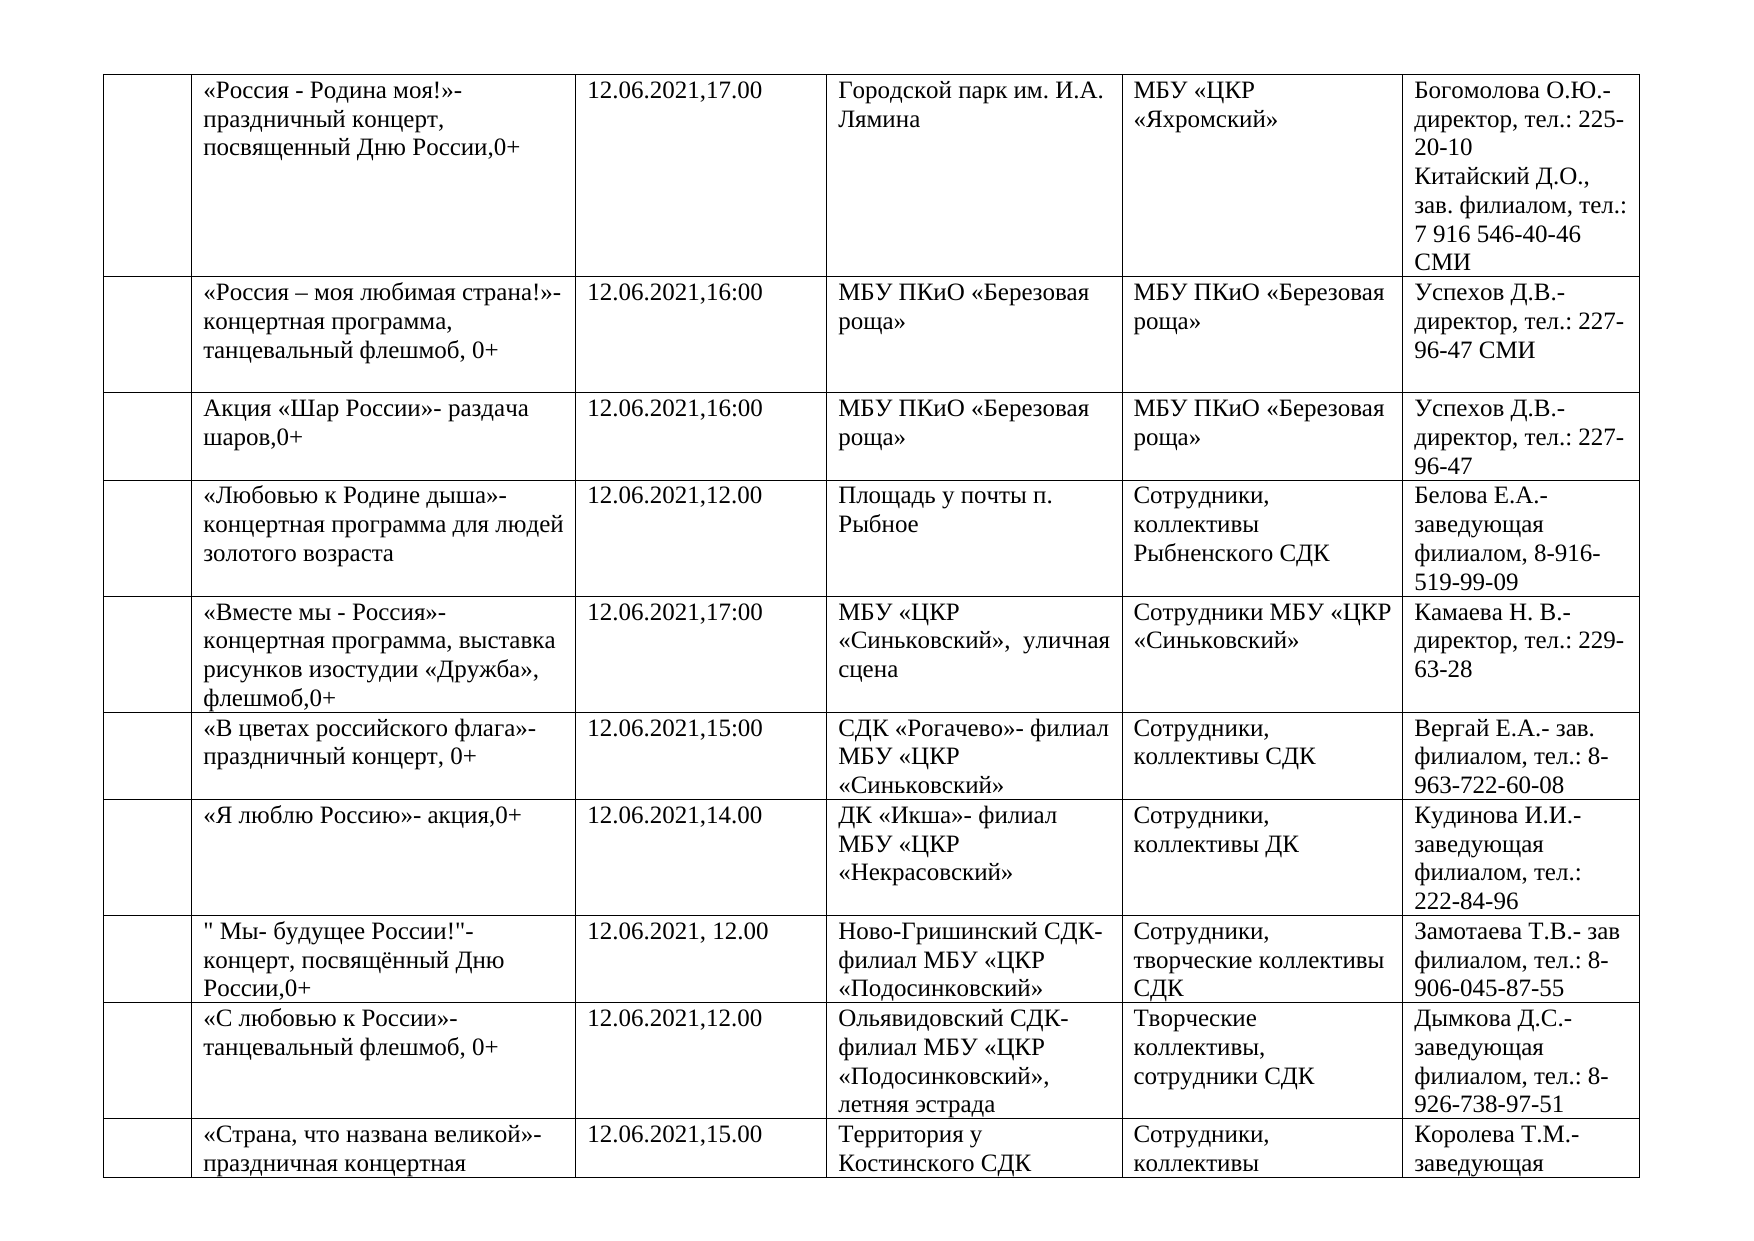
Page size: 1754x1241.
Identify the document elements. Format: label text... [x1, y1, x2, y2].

table_cell 12.06.2021,12.00 [576, 1003, 826, 1118]
table_cell «Я люблю Россию»- акция,0+ [192, 800, 575, 915]
table_cell «С любовью к России»- танцевальный флешмоб, 0+ [192, 1003, 575, 1118]
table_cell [1123, 1119, 1402, 1177]
table_cell Сотрудники, коллективы СДК [1123, 713, 1402, 799]
table_cell 12.06.2021, 12.00 [576, 916, 826, 1002]
table_cell Сотрудники, творческие коллективы СДК [1123, 916, 1402, 1002]
table_cell Сотрудники, коллективы Рыбненского СДК [1123, 481, 1402, 596]
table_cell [1403, 1119, 1639, 1177]
table_cell [104, 1003, 191, 1118]
table_cell 12.06.2021,17.00 [576, 75, 826, 276]
table_cell [104, 277, 191, 392]
table_cell [104, 916, 191, 1002]
table_cell Акция «Шар России»- раздача шаров,0+ [192, 393, 575, 479]
table_cell «В цветах российского флага»-праздничный концерт, 0+ [192, 713, 575, 799]
table_cell Камаева Н. В.- директор, тел.: 229-63-28 [1403, 597, 1639, 712]
table_cell 12.06.2021,15.00 [576, 1119, 826, 1177]
table_cell [104, 393, 191, 479]
table_cell Кудинова И.И.- заведующая филиалом, тел.: 222-84-96 [1403, 800, 1639, 915]
table_cell СДК «Рогачево»- филиал МБУ «ЦКР «Синьковский» [827, 713, 1122, 799]
table_cell МБУ ПКиО «Березовая роща» [1123, 277, 1402, 392]
table_cell Дымкова Д.С.- заведующая филиалом, тел.: 8-926-738-97-51 [1403, 1003, 1639, 1118]
table_cell Площадь у почты п. Рыбное [827, 481, 1122, 596]
table_cell [104, 1119, 191, 1177]
table_cell [104, 597, 191, 712]
table_cell Успехов Д.В.- директор, тел.: 227-96-47 [1403, 393, 1639, 479]
table_cell [104, 800, 191, 915]
table_cell Ольявидовский СДК- филиал МБУ «ЦКР «Подосинковский», летняя эстрада [827, 1003, 1122, 1118]
table_cell «Россия – моя любимая страна!»-концертная программа, танцевальный флешмоб, 0+ [192, 277, 575, 392]
table_cell «Вместе мы - Россия»- концертная программа, выставка рисунков изостудии «Дружба», флешмоб,0+ [192, 597, 575, 712]
table_cell 12.06.2021,12.00 [576, 481, 826, 596]
table_cell МБУ ПКиО «Березовая роща» [827, 277, 1122, 392]
table_cell МБУ «ЦКР «Синьковский», уличная сцена [827, 597, 1122, 712]
table_cell МБУ ПКиО «Березовая роща» [827, 393, 1122, 479]
table_cell [104, 713, 191, 799]
table_cell Белова Е.А.- заведующая филиалом, 8-916-519-99-09 [1403, 481, 1639, 596]
table_cell Городской парк им. И.А. Лямина [827, 75, 1122, 276]
table_cell 12.06.2021,16:00 [576, 393, 826, 479]
table_cell Замотаева Т.В.- зав филиалом, тел.: 8-906-045-87-55 [1403, 916, 1639, 1002]
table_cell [827, 1119, 1122, 1177]
table_cell Вергай Е.А.- зав. филиалом, тел.: 8-963-722-60-08 [1403, 713, 1639, 799]
table_cell ДК «Икша»- филиал МБУ «ЦКР «Некрасовский» [827, 800, 1122, 915]
table_cell Творческие коллективы, сотрудники СДК [1123, 1003, 1402, 1118]
table_cell [104, 75, 191, 276]
table_cell " Мы- будущее России!"- концерт, посвящённый Дню России,0+ [192, 916, 575, 1002]
table_cell Успехов Д.В.- директор, тел.: 227-96-47 СМИ [1403, 277, 1639, 392]
table_cell «Россия - Родина моя!»- праздничный концерт, посвященный Дню России,0+ [192, 75, 575, 276]
table_cell МБУ «ЦКР «Яхромский» [1123, 75, 1402, 276]
table_cell 12.06.2021,14.00 [576, 800, 826, 915]
table_cell МБУ ПКиО «Березовая роща» [1123, 393, 1402, 479]
table_cell 12.06.2021,15:00 [576, 713, 826, 799]
table_cell «Любовью к Родине дыша»-концертная программа для людей золотого возраста [192, 481, 575, 596]
table_cell Богомолова О.Ю.- директор, тел.: 225-20-10 Китайский Д.О., зав. филиалом, тел.: 7 916 546-40-46 СМИ [1403, 75, 1639, 276]
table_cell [192, 1119, 575, 1177]
table_cell 12.06.2021,16:00 [576, 277, 826, 392]
table_cell 12.06.2021,17:00 [576, 597, 826, 712]
table_cell Сотрудники, коллективы ДК [1123, 800, 1402, 915]
table_cell Ново-Гришинский СДК- филиал МБУ «ЦКР «Подосинковский» [827, 916, 1122, 1002]
table_cell [104, 481, 191, 596]
table_cell Сотрудники МБУ «ЦКР «Синьковский» [1123, 597, 1402, 712]
